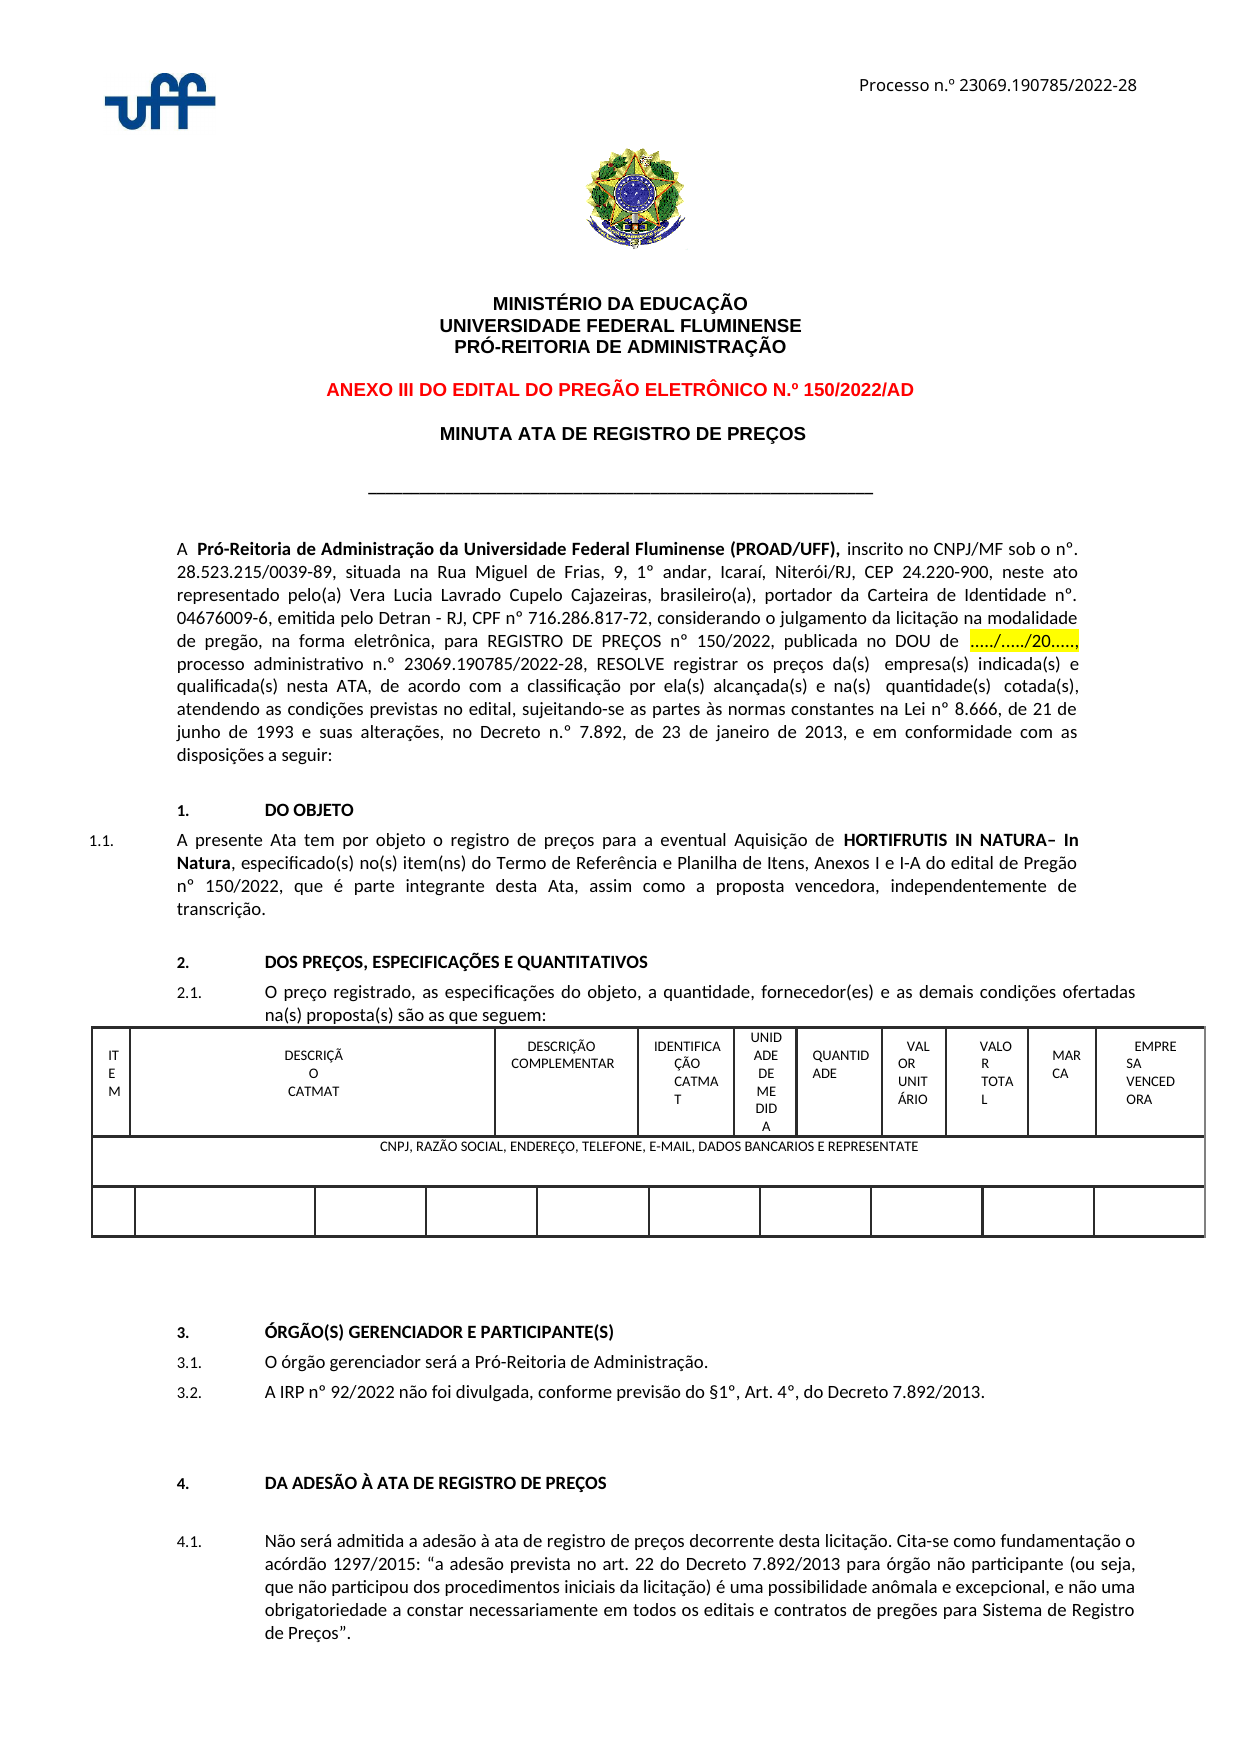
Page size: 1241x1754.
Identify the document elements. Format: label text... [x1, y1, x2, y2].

table_cell CNPJ, RAZÃO SOCIAL, ENDEREÇO, TELEFONE, E-MAIL, DADOS BANCARIOS E REPRESENTATE [93, 1138, 1204, 1185]
list DA ADESÃO À ATA DE REGISTRO DE PREÇOS [177, 1471, 1137, 1522]
text ___________________________________________________________ [103, 469, 1138, 497]
table_cell [1095, 1188, 1204, 1235]
picture [582, 147, 688, 250]
table_cell [761, 1188, 870, 1235]
table_cell [93, 1188, 134, 1235]
table_cell [984, 1188, 1093, 1235]
list DOS PREÇOS, ESPECIFICAÇÕES E QUANTITATIVOS [177, 950, 1137, 973]
table_header DESCRIÇÃO COMPLEMENTAR [496, 1029, 637, 1135]
table_cell [136, 1188, 314, 1235]
table_cell [427, 1188, 536, 1235]
table_header ITEM [93, 1029, 129, 1135]
list A IRP nº 92/2022 não foi divulgada, conforme previsão do §1º, Art. 4º, do Decreto 7.892/2013. [177, 1380, 1137, 1403]
table_header VALOR UNITÁRIO [883, 1029, 945, 1135]
text A Pró-Reitoria de Administração da Universidade Federal Fluminense (PROAD/UFF), inscrito no CNPJ/MF sob o nº. 28.523.215/0039-89, situada na Rua Miguel de Frias, 9, 1º andar, Icaraí, Niterói/RJ, CEP 24.220-900, neste ato representado pelo(a) Vera Lucia Lavrado Cupelo Cajazeiras, brasileiro(a), portador da Carteira de Identidade nº. 04676009-6, emitida pelo Detran - RJ, CPF nº 716.286.817-72, considerando o julgamento da licitação na modalidade de pregão, na forma eletrônica, para REGISTRO DE PREÇOS nº 150/2022, publicada no DOU de ...../...../20....., processo administrativo n.º 23069.190785/2022-28, RESOLVE registrar os preços da(s) empresa(s) indicada(s) e qualificada(s) nesta ATA, de acordo com a classificação por ela(s) alcançada(s) e na(s) quantidade(s) cotada(s), atendendo as condições previstas no edital, sujeitando-se as partes às normas constantes na Lei nº 8.666, de 21 de junho de 1993 e suas alterações, no Decreto n.º 7.892, de 23 de janeiro de 2013, e em conformidade com as disposições a seguir: [177, 537, 1079, 766]
list DO OBJETO [177, 798, 1137, 821]
text MINUTA ATA DE REGISTRO DE PREÇOS [103, 401, 1137, 444]
list A presente Ata tem por objeto o registro de preços para a eventual Aquisição de HORTIFRUTIS IN NATURA– In Natura, especiﬁcado(s) no(s) item(ns) do Termo de Referência e Planilha de Itens, Anexos I e I-A do edital de Pregão nº 150/2022, que é parte integrante desta Ata, assim como a proposta vencedora, independentemente de transcrição. [89, 828, 1079, 920]
table_cell [538, 1188, 648, 1235]
picture [103, 73, 216, 135]
table_header MARCA [1029, 1029, 1095, 1135]
table_header QUANTIDADE [798, 1029, 881, 1135]
table_cell [650, 1188, 759, 1235]
list Não será admitida a adesão à ata de registro de preços decorrente desta licitação. Cita-se como fundamentação o acórdão 1297/2015: “a adesão prevista no art. 22 do Decreto 7.892/2013 para órgão não participante (ou seja, que não participou dos procedimentos iniciais da licitação) é uma possibilidade anômala e excepcional, e não uma obrigatoriedade a constar necessariamente em todos os editais e contratos de pregões para Sistema de Registro de Preços”. [177, 1529, 1137, 1644]
table_header VALOR TOTAL [947, 1029, 1027, 1135]
table_header DESCRIÇÃO CATMAT [131, 1029, 494, 1135]
text MINISTÉRIO DA EDUCAÇÃO [103, 293, 1137, 314]
table_cell [872, 1188, 981, 1235]
table_cell [316, 1188, 425, 1235]
table_header UNIDADE DE MEDIDA [735, 1029, 795, 1135]
list ÓRGÃO(S) GERENCIADOR E PARTICIPANTE(S) [177, 1320, 1137, 1343]
text ANEXO III DO EDITAL DO PREGÃO ELETRÔNICO N.º 150/2022/AD [103, 379, 1137, 401]
table_header EMPRESA VENCEDORA [1097, 1029, 1204, 1135]
text PRÓ-REITORIA DE ADMINISTRAÇÃO [103, 336, 1137, 358]
table_header IDENTIFICAÇÃO CATMAT [639, 1029, 733, 1135]
text UNIVERSIDADE FEDERAL FLUMINENSE [238, 314, 1137, 336]
list O órgão gerenciador será a Pró-Reitoria de Administração. [177, 1350, 1137, 1373]
list O preço registrado, as especiﬁcações do objeto, a quantidade, fornecedor(es) e as demais condições ofertadas na(s) proposta(s) são as que seguem: [177, 981, 1137, 1026]
